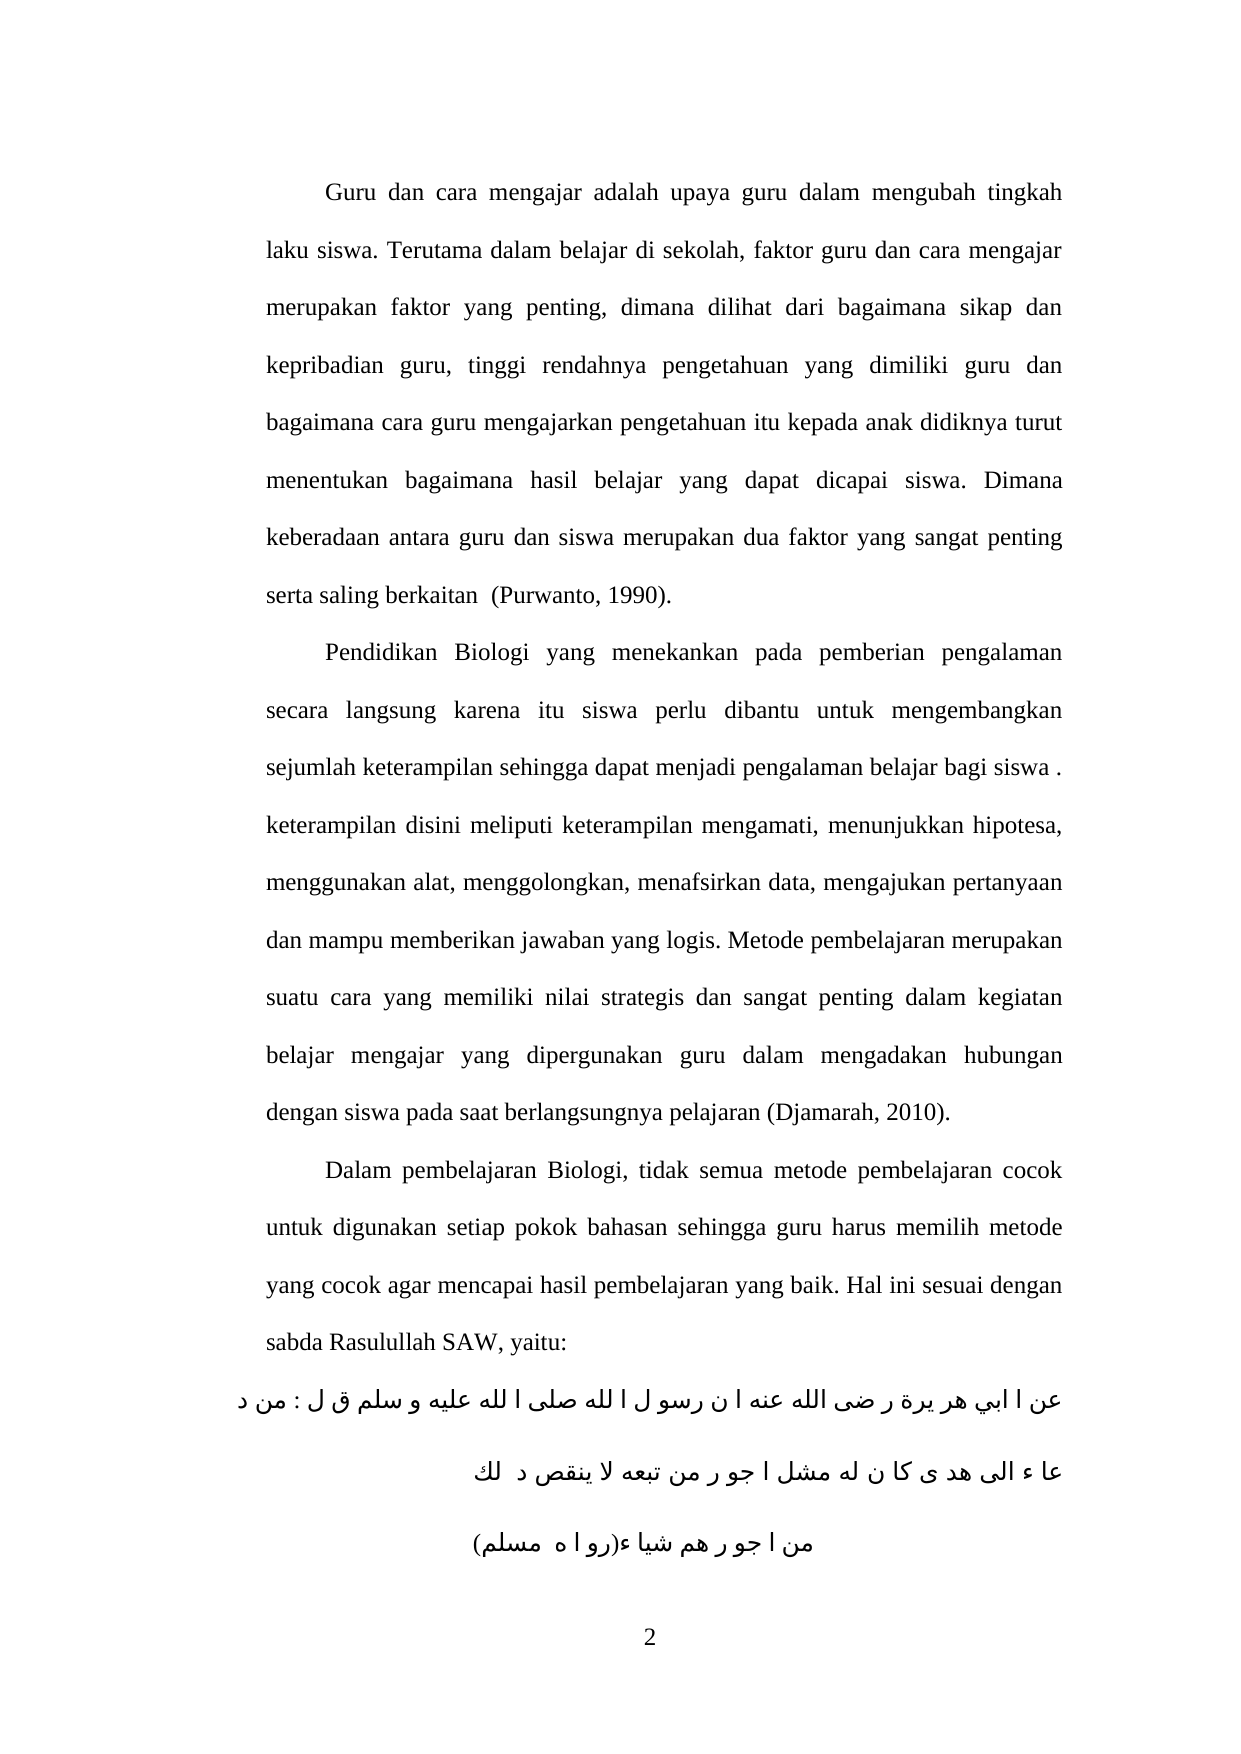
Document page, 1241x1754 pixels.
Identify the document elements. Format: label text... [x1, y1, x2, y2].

list Guru dan cara mengajar adalah upaya guru dalam mengubah tingkah laku siswa. Terutama dalam belajar di sekolah, faktor guru dan cara mengajar merupakan faktor yang penting, dimana dilihat dari bagaimana sikap dan kepribadian guru, tinggi rendahnya pengetahuan yang dimiliki guru dan bagaimana cara guru mengajarkan pengetahuan itu kepada anak didiknya turut menentukan bagaimana hasil belajar yang dapat dicapai siswa. Dimana keberadaan antara guru dan siswa merupakan dua faktor yang sangat penting serta saling berkaitan (Purwanto, 1990). [266, 177, 1063, 608]
text Dalam pembelajaran Biologi, tidak semua metode pembelajaran cocok untuk digunakan setiap pokok bahasan sehingga guru harus memilih metode yang cocok agar mencapai hasil pembelajaran yang baik. Hal ini sesuai dengan sabda Rasulullah SAW, yaitu: [266, 1155, 1063, 1356]
text عن ا ابي هر يرة ر ضى الله عنه ا ن رسو ل ا لله صلى ا لله عليه و سلم ق ل : من د عا ء الى هد ى كا ن له مشل ا جو ر من تبعه لا ينقص د لك من ا جو ر هم شيا ء(رو ا ه مسلم) [236, 1385, 1063, 1557]
text Pendidikan Biologi yang menekankan pada pemberian pengalaman secara langsung karena itu siswa perlu dibantu untuk mengembangkan sejumlah keterampilan sehingga dapat menjadi pengalaman belajar bagi siswa . keterampilan disini meliputi keterampilan mengamati, menunjukkan hipotesa, menggunakan alat, menggolongkan, menafsirkan data, mengajukan pertanyaan dan mampu memberikan jawaban yang logis. Metode pembelajaran merupakan suatu cara yang memiliki nilai strategis dan sangat penting dalam kegiatan belajar mengajar yang dipergunakan guru dalam mengadakan hubungan dengan siswa pada saat berlangsungnya pelajaran (Djamarah, 2010). [266, 637, 1063, 1126]
